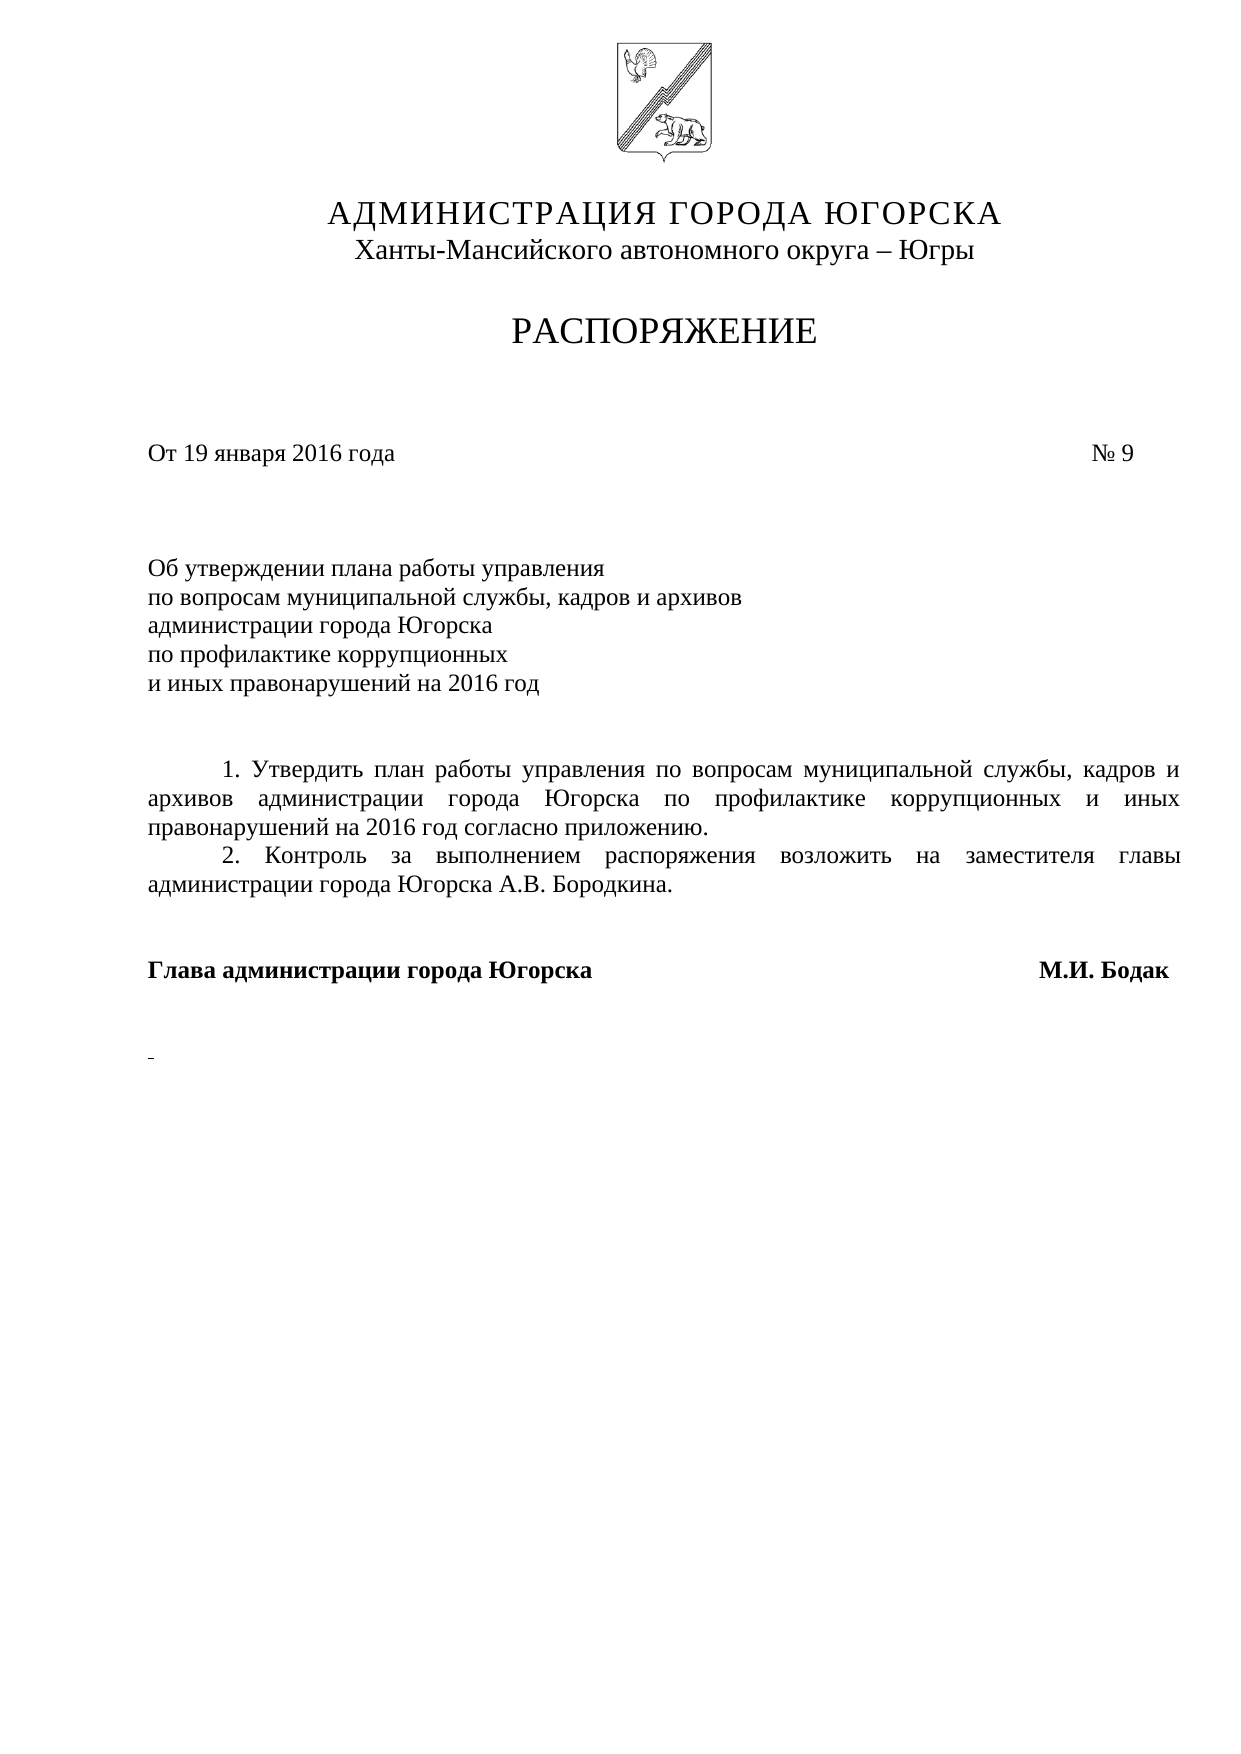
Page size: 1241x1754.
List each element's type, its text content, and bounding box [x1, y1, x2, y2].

subtitle РАСПОРЯЖЕНИЕ [148, 308, 1181, 352]
text 1. Утвердить план работы управления по вопросам муниципальной службы, кадров и архивов администрации города Югорска по профилактике коррупционных и иных правонарушений на 2016 год согласно приложению. [148, 754, 1181, 840]
subtitle АДМИНИСТРАЦИЯ ГОРОДА ЮГОРСКА [148, 193, 1181, 232]
text по вопросам муниципальной службы, кадров и архивов [148, 582, 1181, 610]
text От 19 января 2016 года № 9 [148, 438, 1181, 467]
text Об утверждении плана работы управления [148, 553, 1181, 582]
picture [616, 41, 713, 165]
text Глава администрации города Югорска М.И. Бодак [148, 955, 1181, 984]
text и иных правонарушений на 2016 год [148, 668, 1181, 697]
subtitle Ханты-Мансийского автономного округа – Югры [148, 232, 1181, 265]
text по профилактике коррупционных [148, 639, 1181, 668]
text администрации города Югорска [148, 610, 1181, 639]
text 2. Контроль за выполнением распоряжения возложить на заместителя главы администрации города Югорска А.В. Бородкина. [148, 840, 1181, 898]
